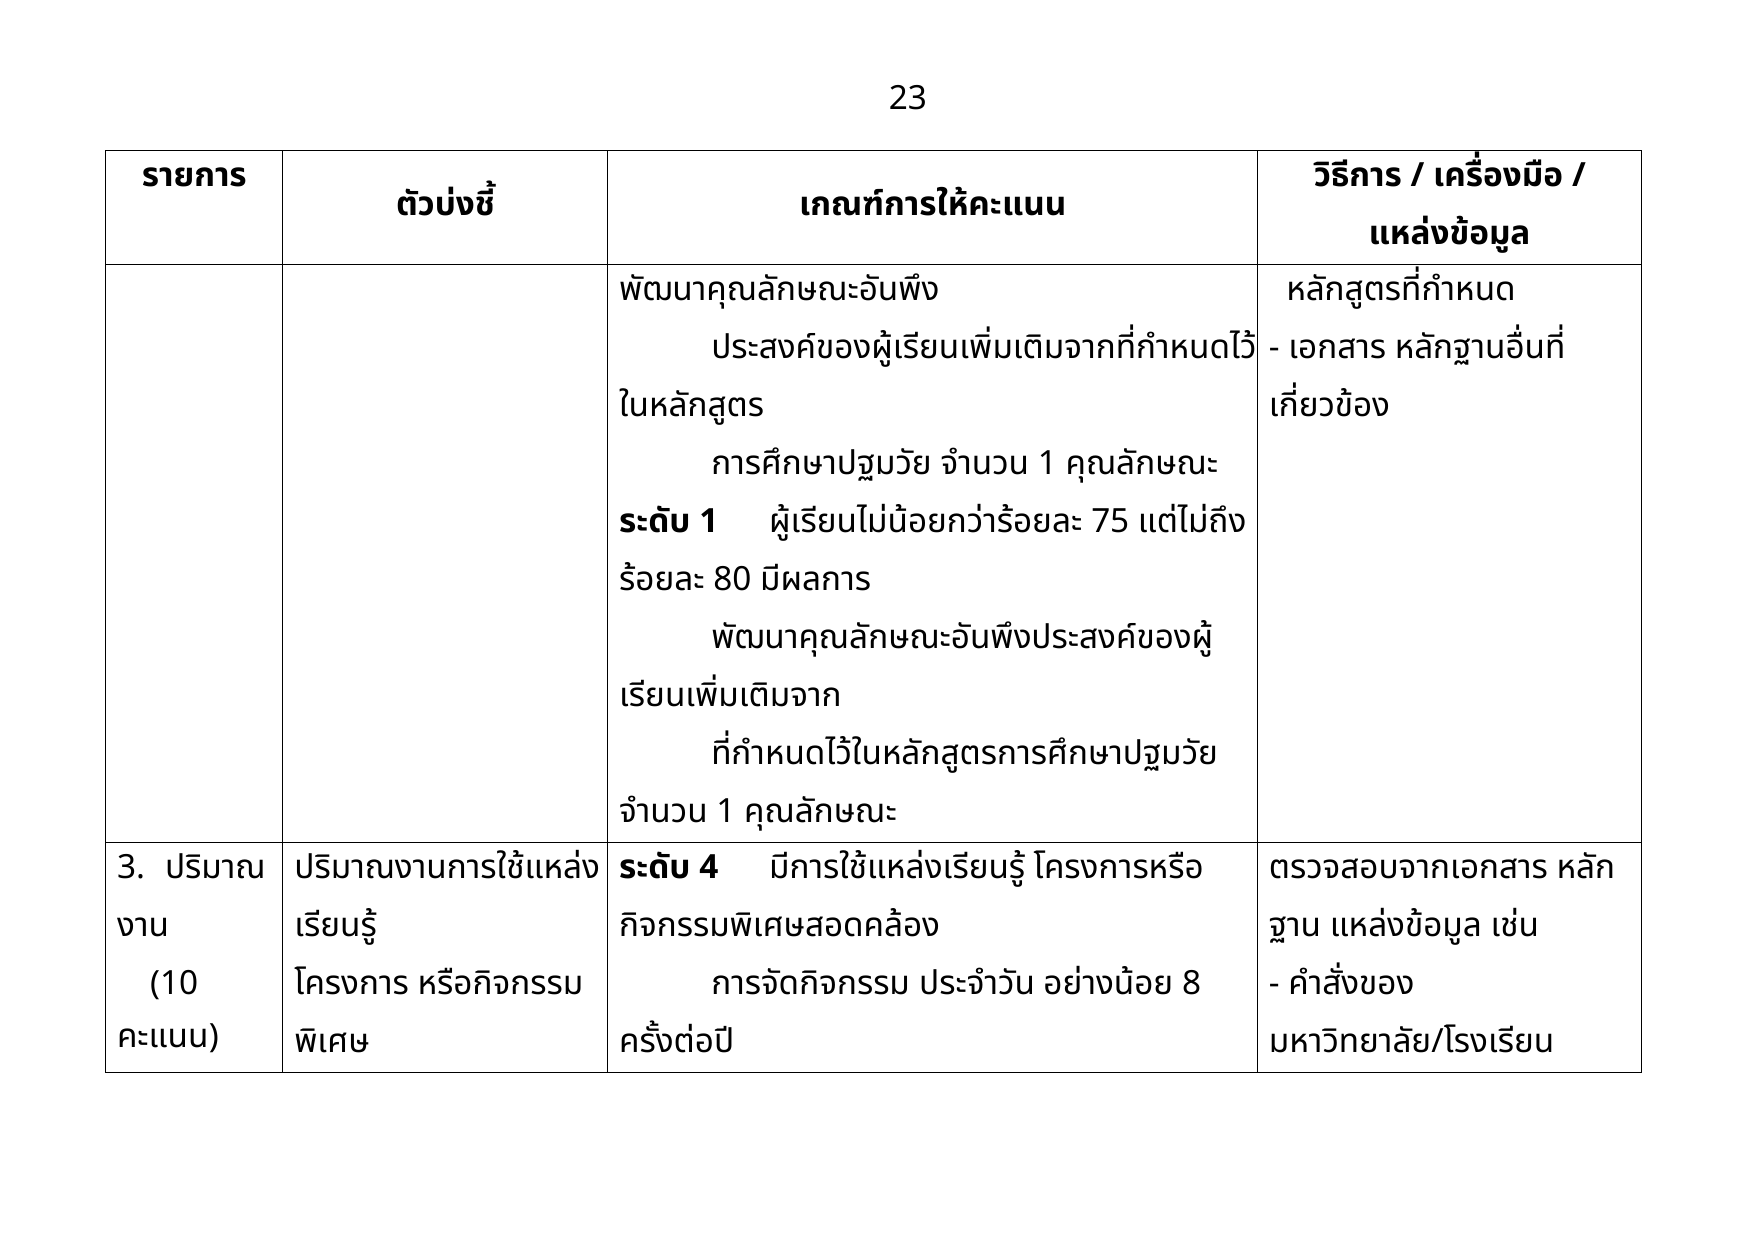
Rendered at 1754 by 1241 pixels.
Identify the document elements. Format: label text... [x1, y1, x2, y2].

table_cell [283, 265, 607, 842]
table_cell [106, 265, 282, 842]
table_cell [283, 843, 607, 1072]
table_header ตัวบ่งชี้ [283, 151, 607, 264]
table_header วิธีการ / เครื่องมือ / แหล่งข้อมูล [1258, 151, 1641, 264]
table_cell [1258, 843, 1641, 1072]
table_cell 3. ปริมาณงาน (10 คะแนน) [106, 843, 282, 1072]
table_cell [608, 843, 1257, 1072]
table_header เกณฑ์การให้คะแนน [608, 151, 1257, 264]
table_header รายการ [106, 151, 282, 264]
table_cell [1258, 265, 1641, 842]
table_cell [608, 265, 1257, 842]
